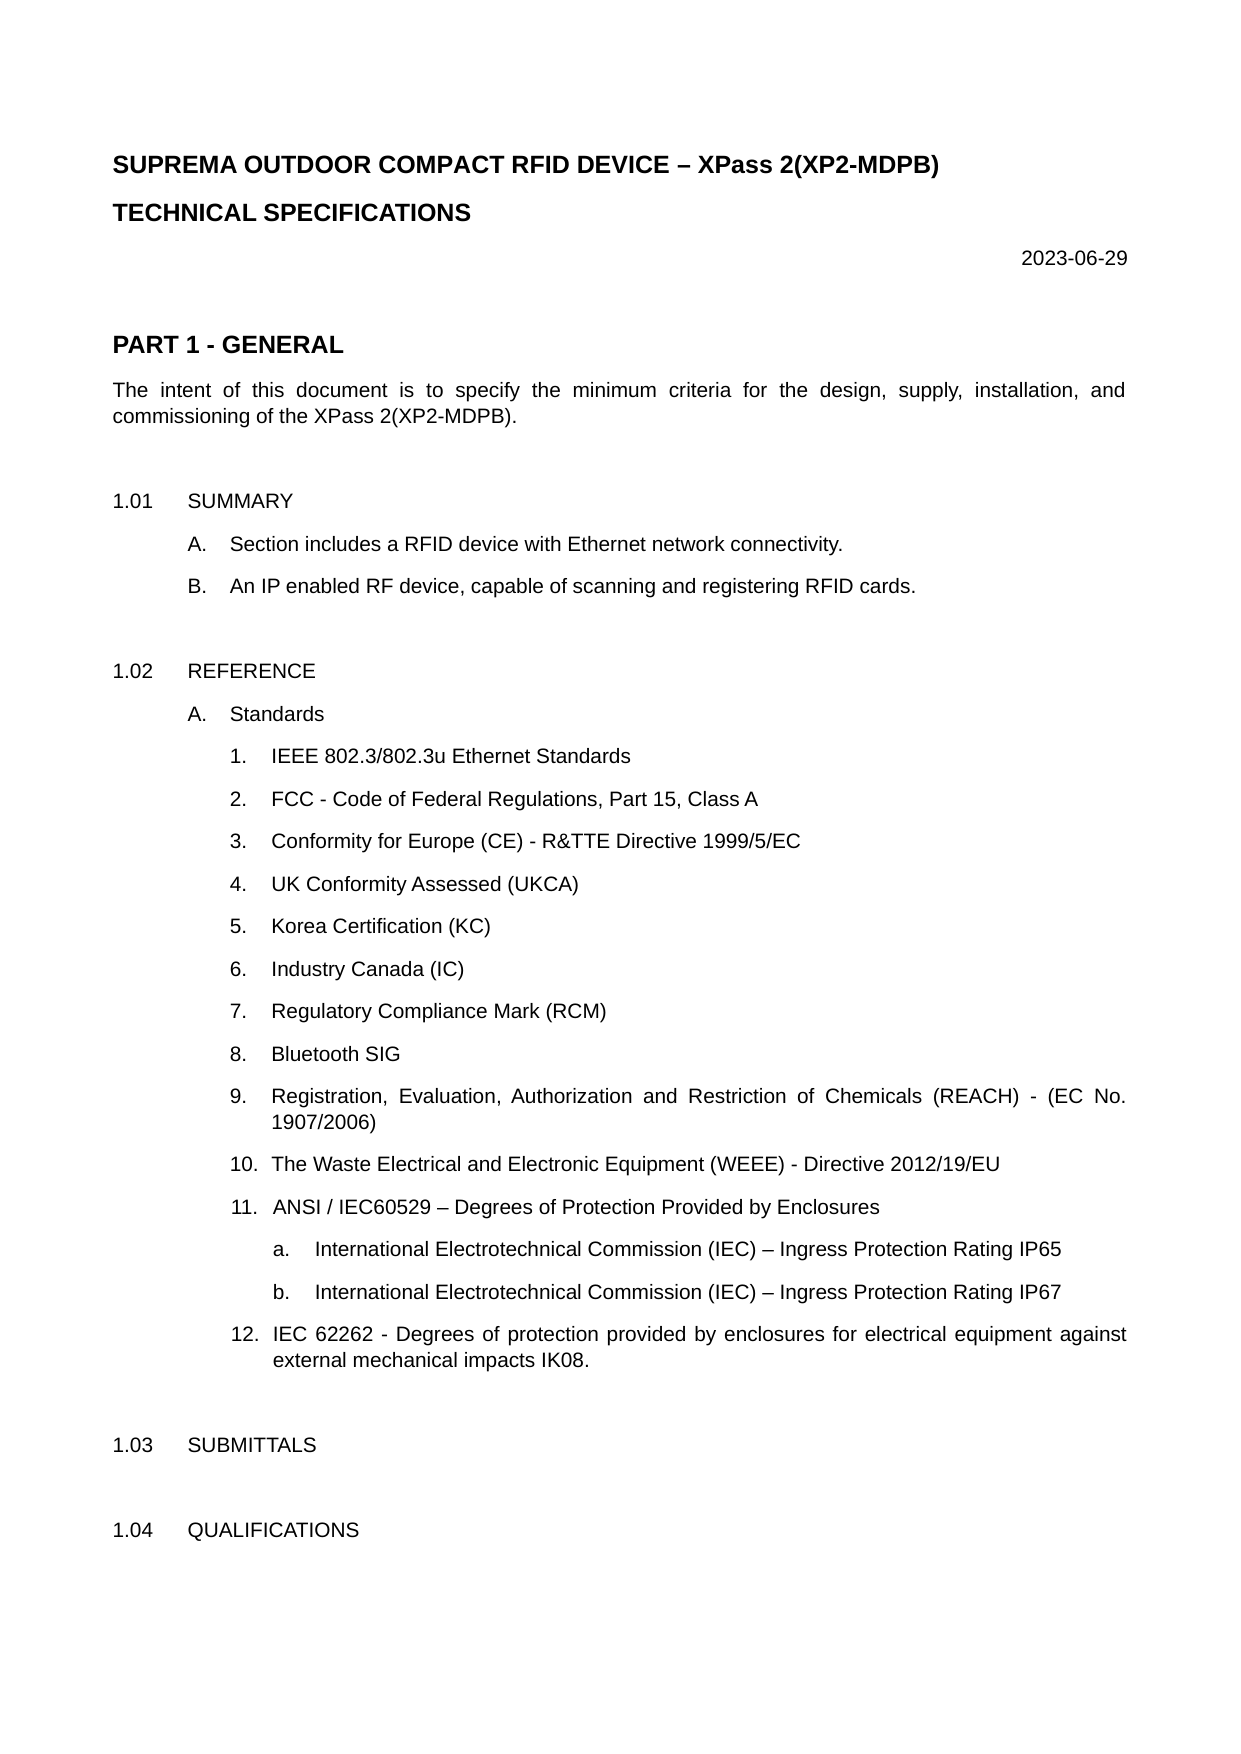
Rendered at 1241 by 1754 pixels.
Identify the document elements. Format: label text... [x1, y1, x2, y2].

list The Waste Electrical and Electronic Equipment (WEEE) - Directive 2012/19/EU [229, 1152, 1128, 1176]
list SUBMITTALS [112, 1433, 1128, 1457]
text SUMMARY [112, 489, 1128, 513]
list Registration, Evaluation, Authorization and Restriction of Chemicals (REACH) - (EC No. 1907/2006) [229, 1084, 1128, 1134]
list Conformity for Europe (CE) - R&TTE Directive 1999/5/EC [229, 829, 1128, 853]
list IEC 62262 - Degrees of protection provided by enclosures for electrical equipment against external mechanical impacts IK08. [231, 1322, 1128, 1372]
text 2023-06-29 [112, 245, 1128, 269]
list International Electrotechnical Commission (IEC) – Ingress Protection Rating IP67 [273, 1280, 1128, 1304]
text An IP enabled RF device, capable of scanning and registering RFID cards. [187, 574, 1128, 598]
list UK Conformity Assessed (UKCA) [229, 871, 1128, 895]
list ANSI / IEC60529 – Degrees of Protection Provided by Enclosures [231, 1195, 1128, 1219]
text TECHNICAL SPECIFICATIONS [112, 198, 1128, 226]
list FCC - Code of Federal Regulations, Part 15, Class A [229, 786, 1128, 810]
list Industry Canada (IC) [229, 956, 1128, 980]
text The intent of this document is to specify the minimum criteria for the design, supply, installation, and commissioning of the XPass 2(XP2-MDPB). [112, 378, 1128, 428]
list International Electrotechnical Commission (IEC) – Ingress Protection Rating IP65 [273, 1237, 1128, 1261]
list Standards [187, 701, 1128, 725]
text Section includes a RFID device with Ethernet network connectivity. [187, 531, 1128, 555]
subtitle PART 1 - GENERAL [112, 330, 1128, 359]
text SUPREMA OUTDOOR COMPACT RFID DEVICE – XPass 2(XP2-MDPB) [112, 150, 1128, 179]
text REFERENCE [112, 659, 1128, 683]
list Korea Certification (KC) [229, 914, 1128, 938]
list Regulatory Compliance Mark (RCM) [229, 999, 1128, 1023]
text QUALIFICATIONS [112, 1518, 1128, 1542]
list Bluetooth SIG [229, 1041, 1128, 1065]
list IEEE 802.3/802.3u Ethernet Standards [229, 744, 1128, 768]
